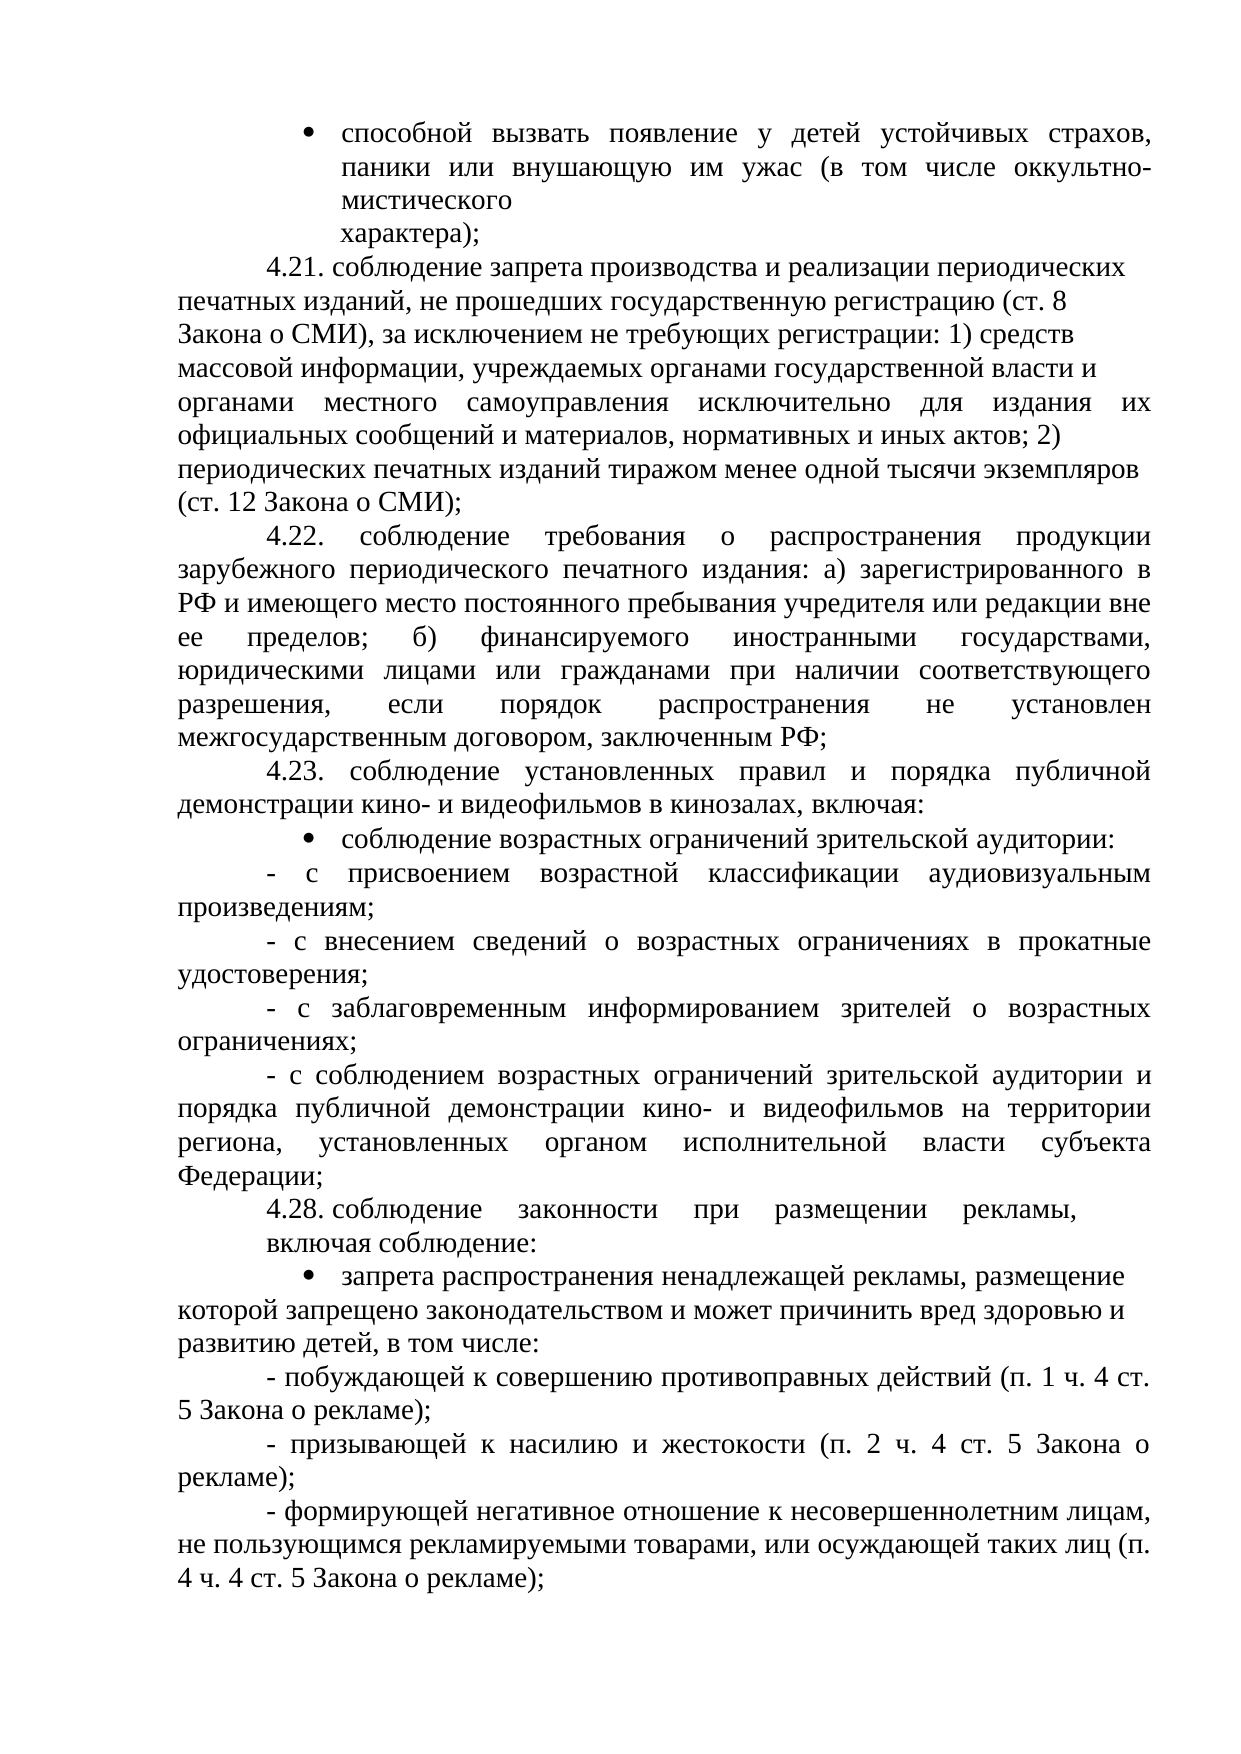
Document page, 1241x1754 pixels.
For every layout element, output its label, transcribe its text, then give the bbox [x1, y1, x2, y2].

list соблюдение возрастных ограничений зрительской аудитории: [303, 820, 1180, 856]
text характера); [266, 216, 1180, 249]
list способной вызвать появление у детей устойчивых страхов, паники или внушающую им ужас (в том числе оккультно- мистического [303, 115, 1153, 216]
list соблюдение законности при размещении рекламы, включая соблюдение: [266, 1191, 1077, 1258]
list побуждающей к совершению противоправных действий (п. 1 ч. 4 ст. 5 Закона о рекламе); [177, 1359, 1152, 1426]
list с заблаговременным информированием зрителей о возрастных ограничениях; [177, 990, 1152, 1057]
list призывающей к насилию и жестокости (п. 2 ч. 4 ст. 5 Закона о рекламе); [177, 1426, 1151, 1493]
list с присвоением возрастной классификации аудиовизуальным произведениям; [177, 856, 1151, 923]
list формирующей негативное отношение к несовершеннолетним лицам, не пользующимся рекламируемыми товарами, или осуждающей таких лиц (п. 4 ч. 4 ст. 5 Закона о рекламе); [177, 1493, 1152, 1594]
list соблюдение установленных правил и порядка публичной демонстрации кино- и видеофильмов в кинозалах, включая: [177, 753, 1151, 820]
list соблюдение требования о распространения продукции зарубежного периодического печатного издания: а) зарегистрированного в РФ и имеющего место постоянного пребывания учредителя или редакции вне ее пределов; б) финансируемого иностранными государствами, юридическими лицами или гражданами при наличии соответствующего разрешения, если порядок распространения не установлен межгосударственным договором, заключенным РФ; [177, 518, 1152, 753]
list соблюдение запрета производства и реализации периодических печатных изданий, не прошедших государственную регистрацию (ст. 8 Закона о СМИ), за исключением не требующих регистрации: 1) средств массовой информации, учреждаемых органами государственной власти и органами местного самоуправления исключительно для издания их официальных сообщений и материалов, нормативных и иных актов; 2) периодических печатных изданий тиражом менее одной тысячи экземпляров (ст. 12 Закона о СМИ); [177, 249, 1152, 518]
list запрета распространения ненадлежащей рекламы, размещение которой запрещено законодательством и может причинить вред здоровью и развитию детей, в том числе: [177, 1258, 1126, 1359]
list с соблюдением возрастных ограничений зрительской аудитории и порядка публичной демонстрации кино- и видеофильмов на территории региона, установленных органом исполнительной власти субъекта Федерации; [177, 1057, 1152, 1191]
list с внесением сведений о возрастных ограничениях в прокатные удостоверения; [177, 923, 1152, 990]
